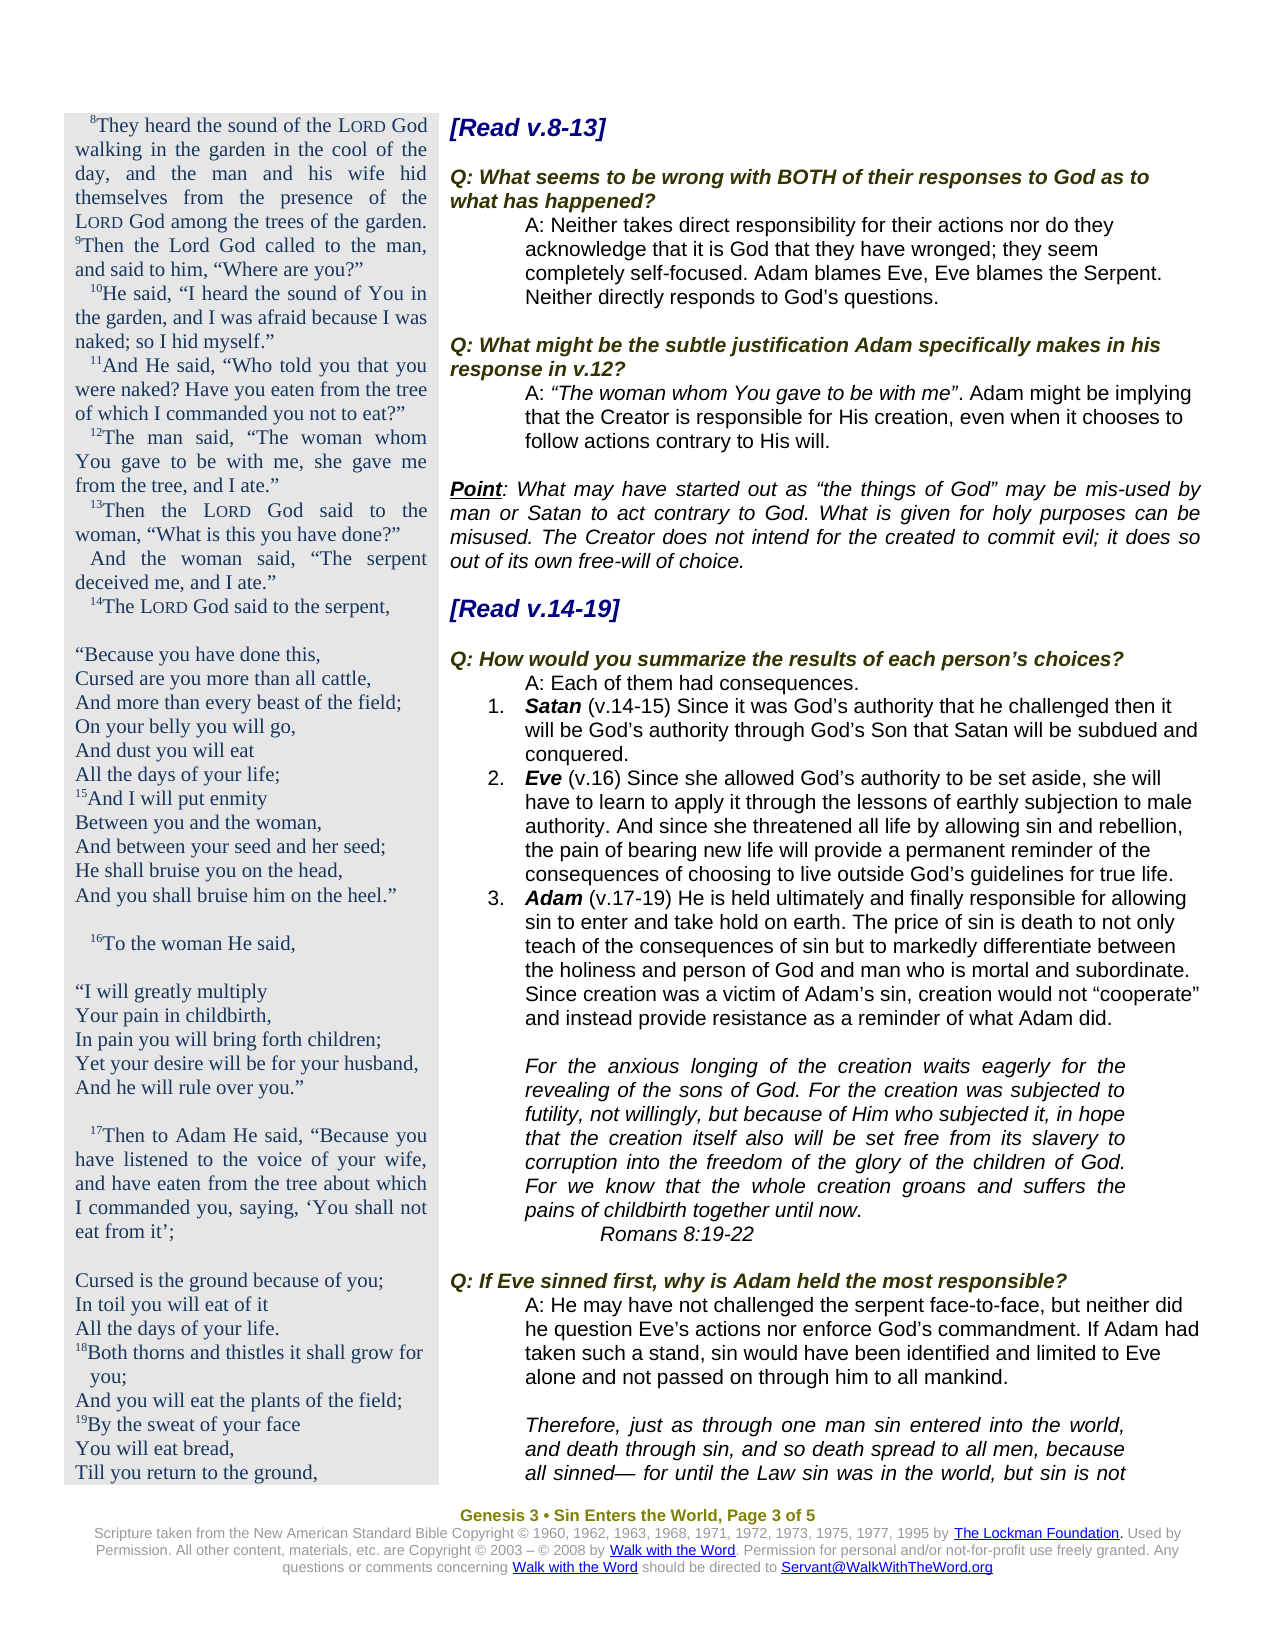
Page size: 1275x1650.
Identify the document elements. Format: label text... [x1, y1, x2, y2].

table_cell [439, 594, 1213, 1485]
table_header 8They heard the sound of the Lord God walking in the garden in the cool of the day, and the man and his wife hid themselves from the presence of the Lord God among the trees of the garden. 9Then the Lord God called to the man, and said to him, “Where are you?” 10He said, “I heard the sound of You in the garden, and I was afraid because I was naked; so I hid myself.” 11And He said, “Who told you that you were naked? Have you eaten from the tree of which I commanded you not to eat?” 12The man said, “The woman whom You gave to be with me, she gave me from the tree, and I ate.” 13Then the Lord God said to the woman, “What is this you have done?” And the woman said, “The serpent deceived me, and I ate.” [64, 113, 439, 594]
table_header [Read v.8-13] Q: What seems to be wrong with BOTH of their responses to God as to what has happened? A: Neither takes direct responsibility for their actions nor do they acknowledge that it is God that they have wronged; they seem completely self-focused. Adam blames Eve, Eve blames the Serpent. Neither directly responds to God’s questions. Q: What might be the subtle justification Adam specifically makes in his response in v.12? A: “The woman whom You gave to be with me”. Adam might be implying that the Creator is responsible for His creation, even when it chooses to follow actions contrary to His will. Point: What may have started out as “the things of God” may be mis-used by man or Satan to act contrary to God. What is given for holy purposes can be misused. The Creator does not intend for the created to commit evil; it does so out of its own free-will of choice. [439, 113, 1213, 594]
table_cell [64, 594, 439, 1485]
